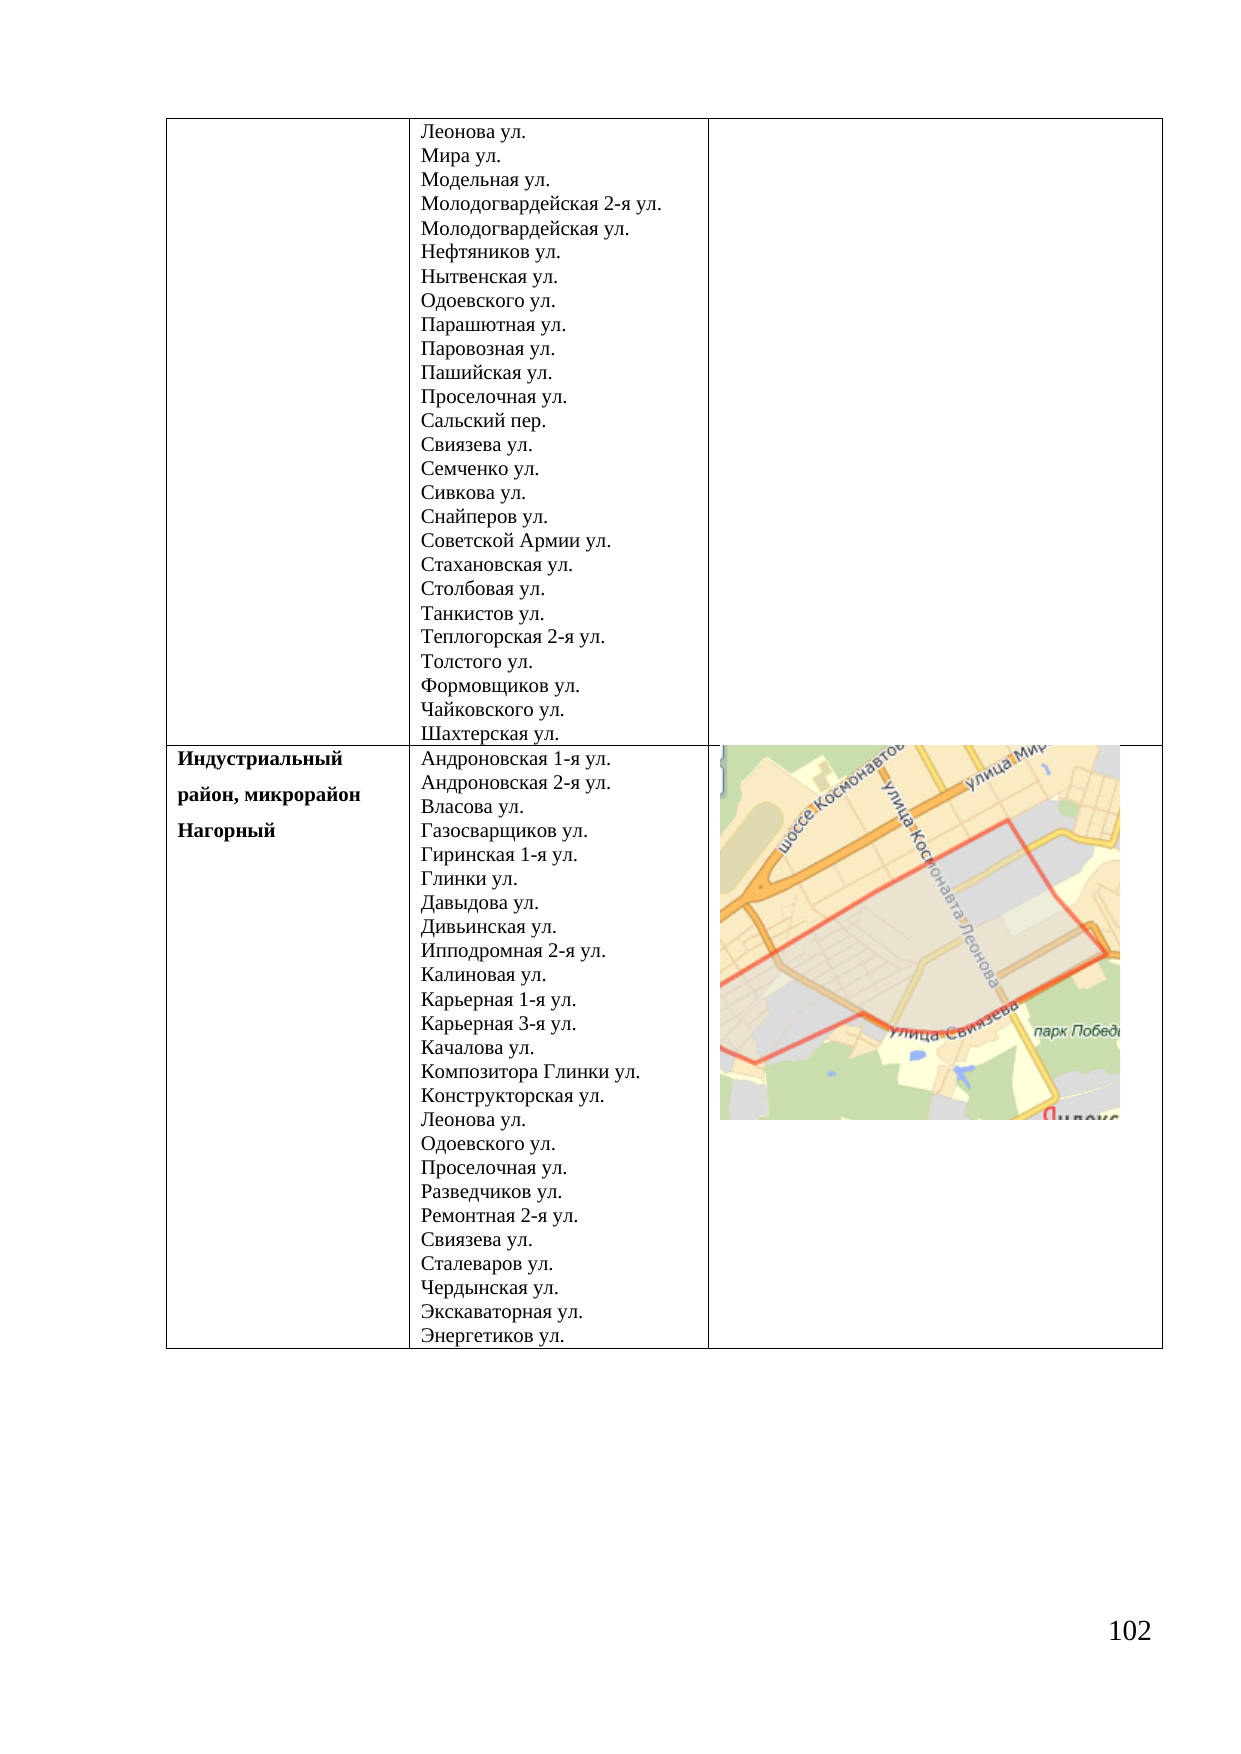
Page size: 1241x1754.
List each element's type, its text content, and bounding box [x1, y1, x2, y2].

picture [720, 745, 1121, 1120]
table_cell [709, 119, 1162, 745]
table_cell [410, 119, 708, 745]
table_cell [167, 119, 409, 745]
table_cell Андроновская 1-я ул. Андроновская 2-я ул. Власова ул. Газосварщиков ул. Гиринская 1-я ул. Глинки ул. Давыдова ул. Дивьинская ул. Ипподромная 2-я ул. Калиновая ул. Карьерная 1-я ул. Карьерная 3-я ул. Качалова ул. Композитора Глинки ул. Конструкторская ул. Леонова ул. Одоевского ул. Проселочная ул. Разведчиков ул. Ремонтная 2-я ул. Свиязева ул. Сталеваров ул. Чердынская ул. Экскаваторная ул. Энергетиков ул. [410, 746, 708, 1347]
table_cell [709, 746, 1162, 1347]
table_cell Индустриальный район, микрорайон Нагорный [167, 746, 409, 1347]
